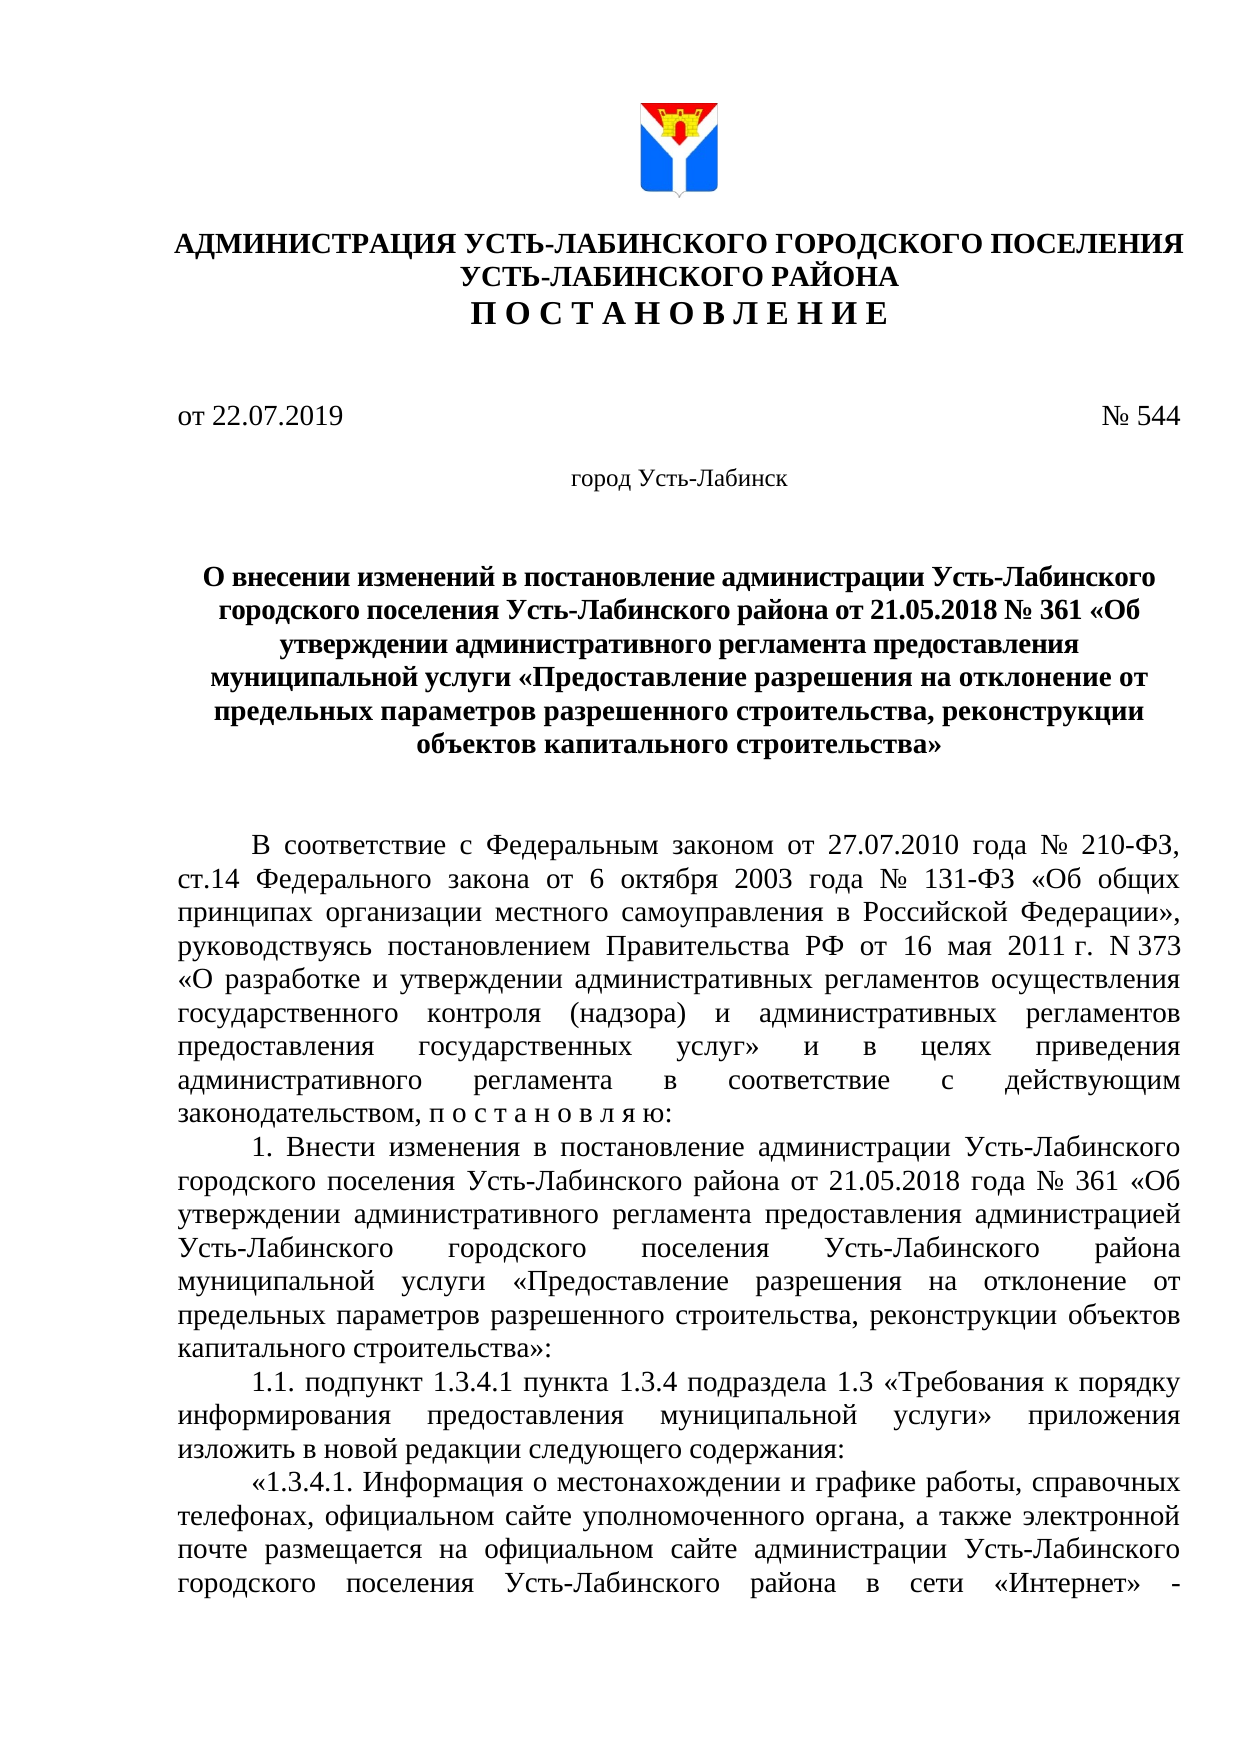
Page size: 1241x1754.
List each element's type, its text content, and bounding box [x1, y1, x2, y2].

text город Усть-Лабинск [177, 463, 1181, 492]
text П О С Т А Н О В Л Е Н И Е [177, 293, 1181, 331]
text АДМИНИСТРАЦИЯ УСТЬ-ЛАБИНСКОГО ГОРОДСКОГО ПОСЕЛЕНИЯ [165, 226, 1193, 259]
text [177, 1464, 1181, 1599]
text 1.1. подпункт 1.3.4.1 пункта 1.3.4 подраздела 1.3 «Требования к порядку информирования предоставления муниципальной услуги» приложения изложить в новой редакции следующего содержания: [177, 1364, 1181, 1464]
picture [640, 103, 718, 198]
text от 22.07.2019 № 544 [177, 398, 1181, 432]
text 1. Внести изменения в постановление администрации Усть-Лабинского городского поселения Усть-Лабинского района от 21.05.2018 года № 361 «Об утверждении административного регламента предоставления администрацией Усть-Лабинского городского поселения Усть-Лабинского района муниципальной услуги «Предоставление разрешения на отклонение от предельных параметров разрешенного строительства, реконструкции объектов капитального строительства»: [177, 1129, 1181, 1364]
text В соответствие с Федеральным законом от 27.07.2010 года № 210-ФЗ, ст.14 Федерального закона от 6 октября 2003 года № 131-ФЗ «Об общих принципах организации местного самоуправления в Российской Федерации», руководствуясь постановлением Правительства РФ от 16 мая 2011 г. N 373 «О разработке и утверждении административных регламентов осуществления государственного контроля (надзора) и административных регламентов предоставления государственных услуг» и в целях приведения административного регламента в соответствие с действующим законодательством, п о с т а н о в л я ю: [177, 827, 1181, 1129]
text УСТЬ-ЛАБИНСКОГО РАЙОНА [165, 259, 1193, 293]
text О внесении изменений в постановление администрации Усть-Лабинского городского поселения Усть-Лабинского района от 21.05.2018 № 361 «Об утверждении административного регламента предоставления муниципальной услуги «Предоставление разрешения на отклонение от предельных параметров разрешенного строительства, реконструкции объектов капитального строительства» [195, 559, 1163, 760]
